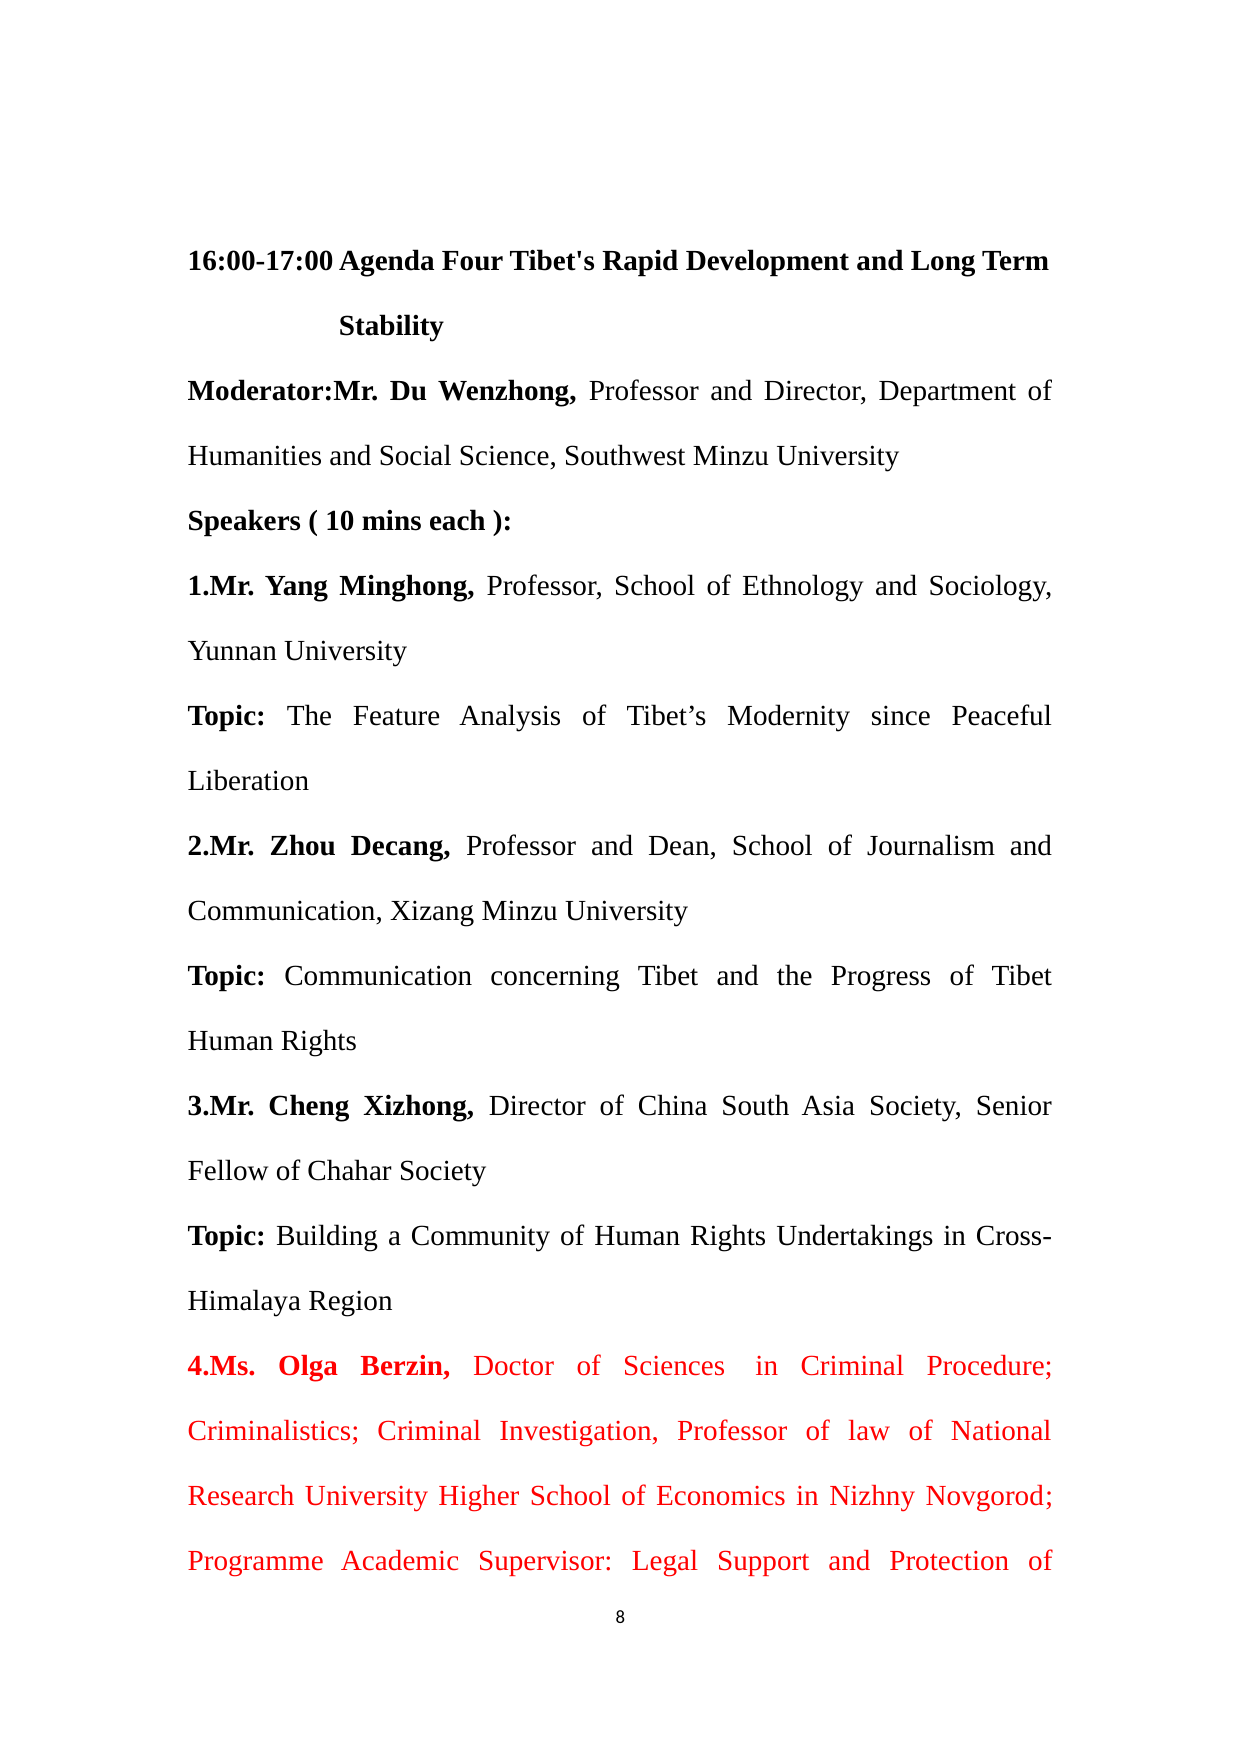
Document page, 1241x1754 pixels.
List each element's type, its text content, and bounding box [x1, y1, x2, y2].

text Topic: Building a Community of Human Rights Undertakings in Cross-Himalaya Region [187, 1202, 1053, 1332]
text 2.Mr. Zhou Decang, Professor and Dean, School of Journalism and Communication, Xizang Minzu University [187, 812, 1053, 942]
text 3.Mr. Cheng Xizhong, Director of China South Asia Society, Senior Fellow of Chahar Society [187, 1072, 1053, 1202]
text Topic: Communication concerning Tibet and the Progress of Tibet Human Rights [187, 942, 1053, 1072]
text Speakers ( 10 mins each ): [187, 487, 1053, 552]
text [187, 1332, 1053, 1592]
text 16:00-17:00 Agenda Four Tibet's Rapid Development and Long Term Stability [187, 227, 1053, 357]
text Moderator:Mr. Du Wenzhong, Professor and Director, Department of Humanities and Social Science, Southwest Minzu University [187, 357, 1053, 487]
text Topic: The Feature Analysis of Tibet’s Modernity since Peaceful Liberation [187, 682, 1053, 812]
text 1.Mr. Yang Minghong, Professor, School of Ethnology and Sociology, Yunnan University [187, 552, 1053, 682]
